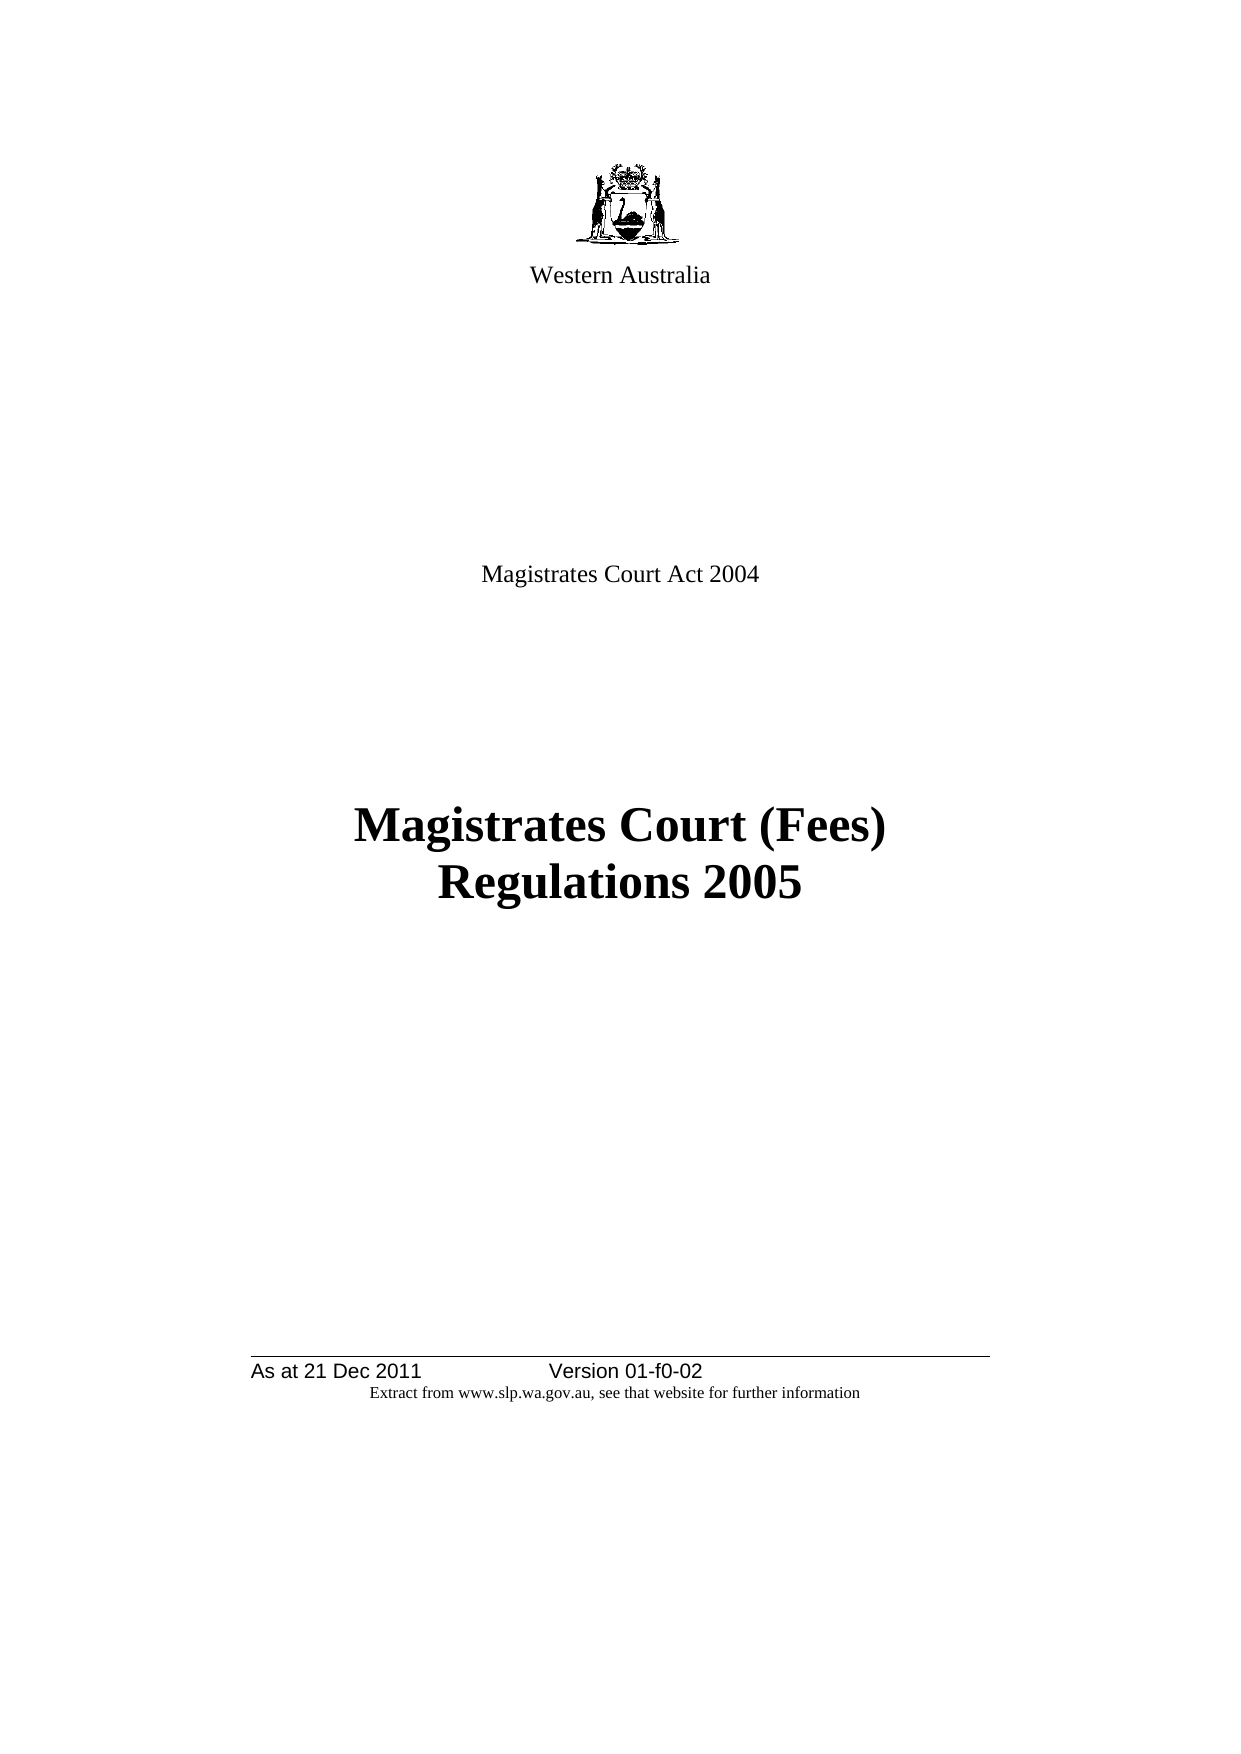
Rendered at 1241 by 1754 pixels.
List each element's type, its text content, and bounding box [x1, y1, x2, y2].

picture [575, 162, 679, 246]
text Magistrates Court (Fees) Regulations 2005 [251, 794, 990, 909]
text Magistrates Court Act 2004 [251, 559, 990, 588]
